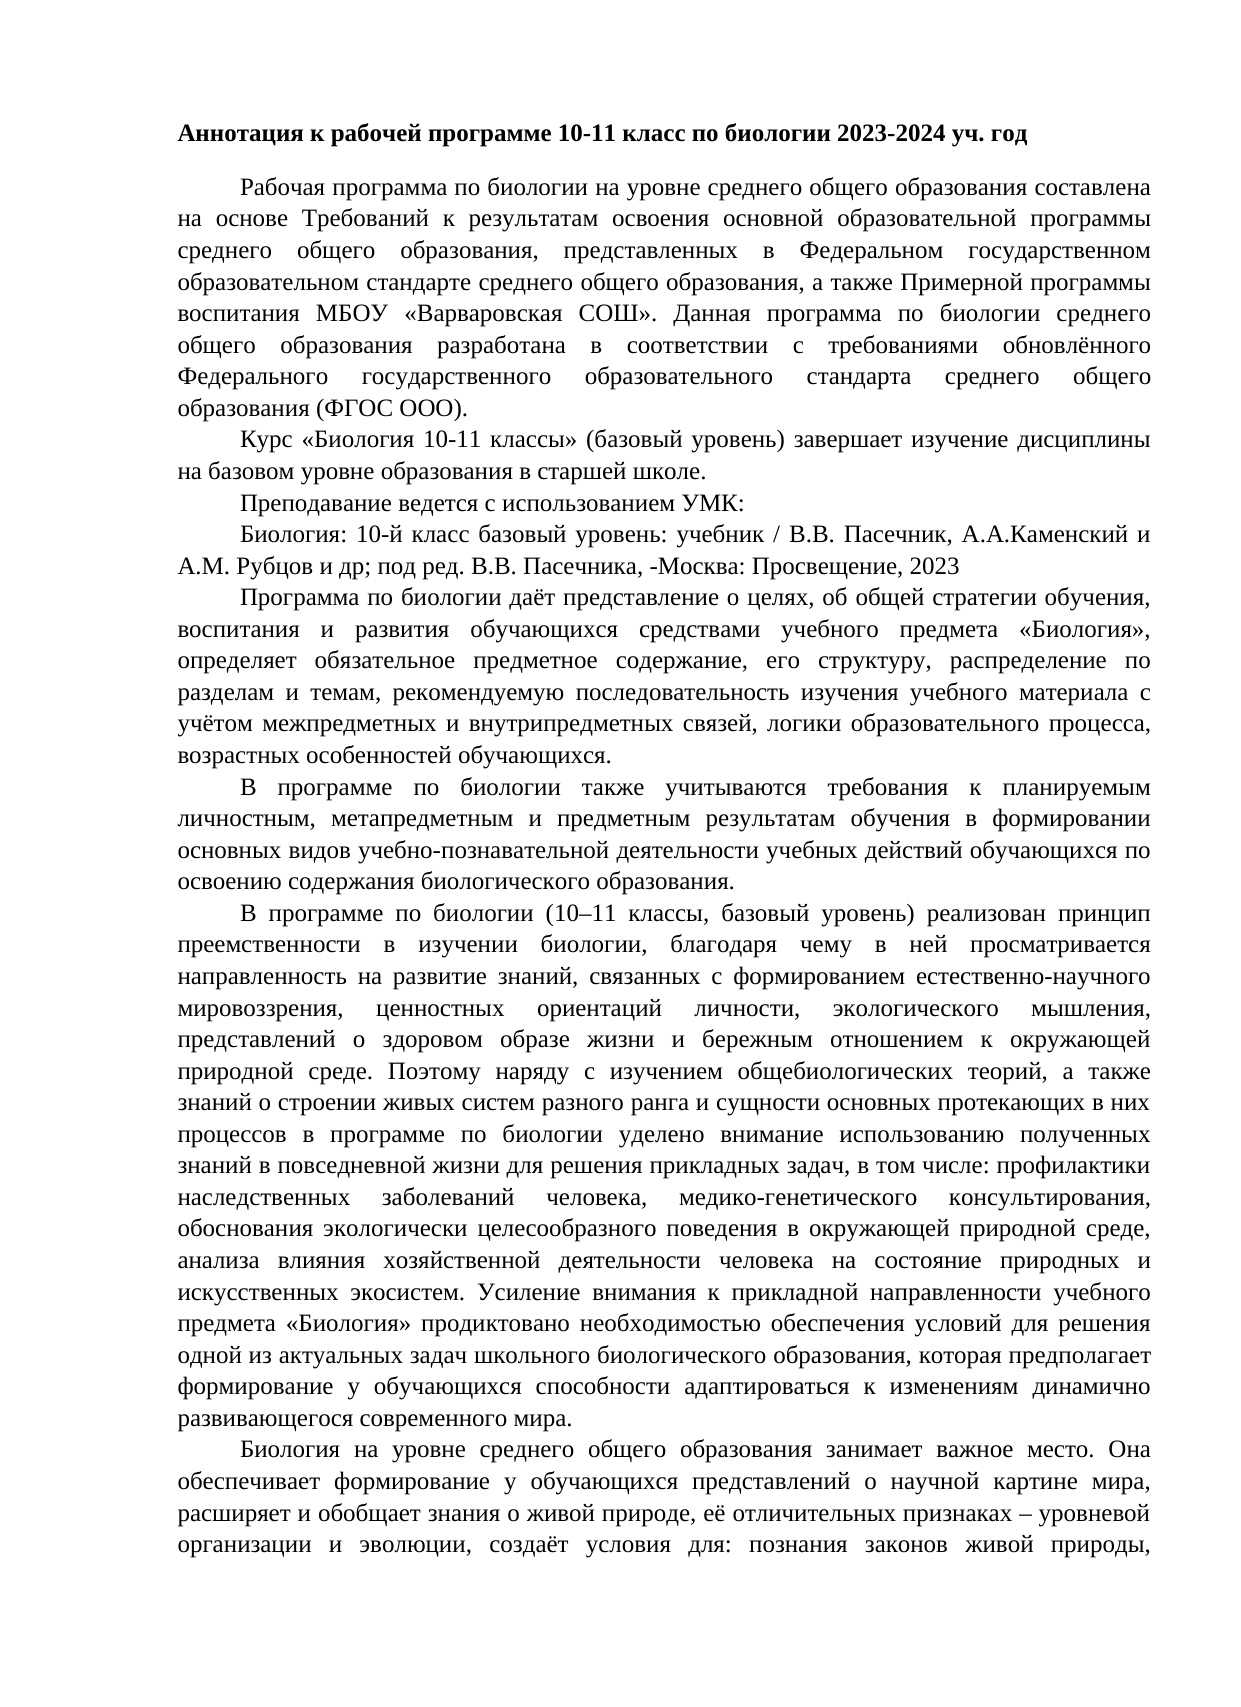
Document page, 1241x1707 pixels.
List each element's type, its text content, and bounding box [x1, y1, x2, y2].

text Рабочая программа по биологии на уровне среднего общего образования составлена на основе Требований к результатам освоения основной образовательной программы среднего общего образования, представленных в Федеральном государственном образовательном стандарте среднего общего образования, а также Примерной программы воспитания МБОУ «Варваровская СОШ». Данная программа по биологии среднего общего образования разработана в соответствии с требованиями обновлённого Федерального государственного образовательного стандарта среднего общего образования (ФГОС ООО). [177, 172, 1152, 422]
text Курс «Биология 10-11 классы» (базовый уровень) завершает изучение дисциплины на базовом уровне образования в старшей школе. [177, 424, 1152, 485]
text В программе по биологии (10–11 классы, базовый уровень) реализован принцип преемственности в изучении биологии, благодаря чему в ней просматривается направленность на развитие знаний, связанных с формированием естественно-научного мировоззрения, ценностных ориентаций личности, экологического мышления, представлений о здоровом образе жизни и бережным отношением к окружающей природной среде. Поэтому наряду с изучением общебиологических теорий, а также знаний о строении живых систем разного ранга и сущности основных протекающих в них процессов в программе по биологии уделено внимание использованию полученных знаний в повседневной жизни для решения прикладных задач, в том числе: профилактики наследственных заболеваний человека, медико-генетического консультирования, обоснования экологически целесообразного поведения в окружающей природной среде, анализа влияния хозяйственной деятельности человека на состояние природных и искусственных экосистем. Усиление внимания к прикладной направленности учебного предмета «Биология» продиктовано необходимостью обеспечения условий для решения одной из актуальных задач школьного биологического образования, которая предполагает формирование у обучающихся способности адаптироваться к изменениям динамично развивающегося современного мира. [177, 898, 1152, 1432]
text Программа по биологии даёт представление о целях, об общей стратегии обучения, воспитания и развития обучающихся средствами учебного предмета «Биология», определяет обязательное предметное содержание, его структуру, распределение по разделам и темам, рекомендуемую последовательность изучения учебного материала с учётом межпредметных и внутрипредметных связей, логики образовательного процесса, возрастных особенностей обучающихся. [177, 582, 1152, 769]
text Преподавание ведется с использованием УМК: [177, 488, 1152, 516]
text В программе по биологии также учитываются требования к планируемым личностным, метапредметным и предметным результатам обучения в формировании основных видов учебно-познавательной деятельности учебных действий обучающихся по освоению содержания биологического образования. [177, 772, 1152, 895]
text Биология: 10-й класс базовый уровень: учебник / В.В. Пасечник, А.А.Каменский и А.М. Рубцов и др; под ред. В.В. Пасечника, -Москва: Просвещение, 2023 [177, 519, 1152, 579]
text Аннотация к рабочей программе 10-11 класс по биологии 2023-2024 уч. год [177, 118, 1152, 147]
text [177, 1434, 1152, 1558]
